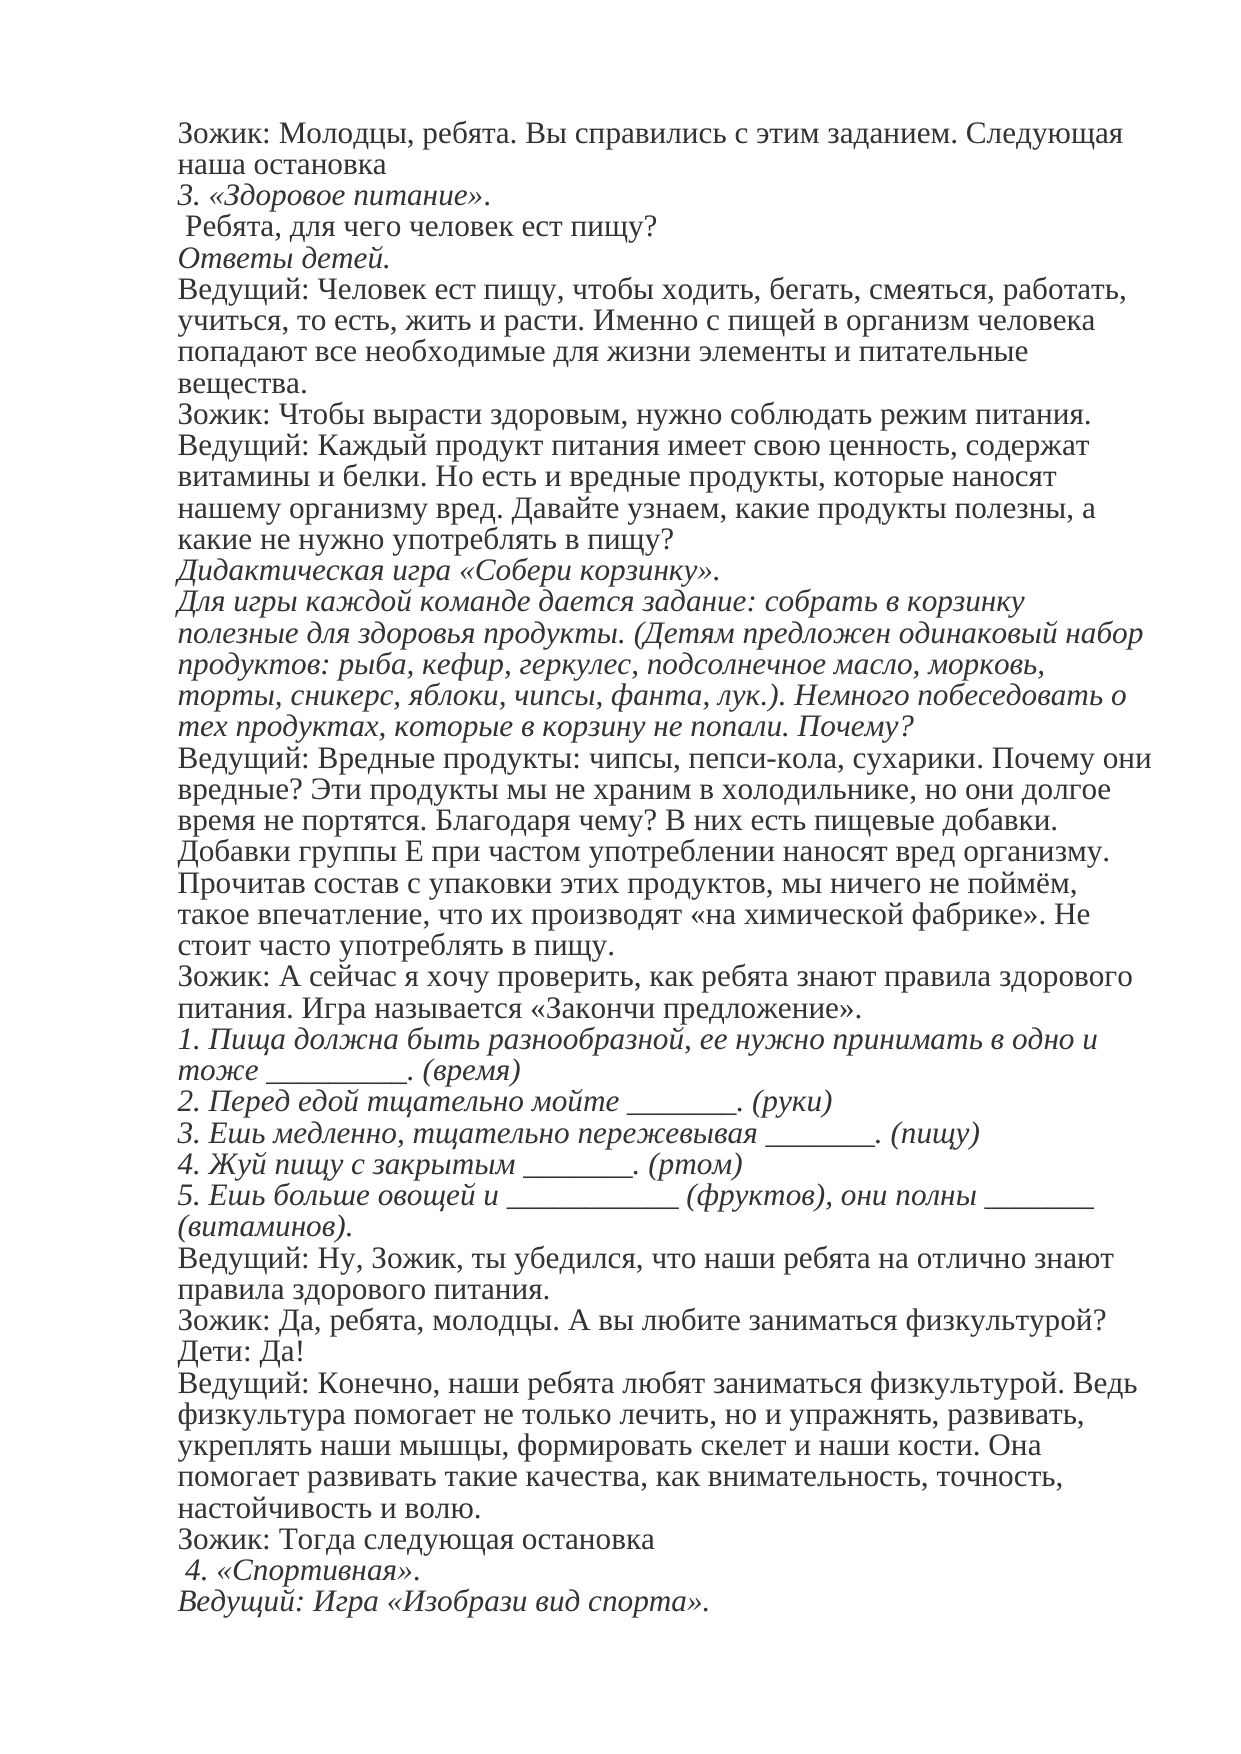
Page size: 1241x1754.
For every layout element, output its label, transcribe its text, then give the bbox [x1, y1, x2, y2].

text Зожик: Молодцы, ребята. Вы справились с этим заданием. Следующая наша остановка [177, 118, 1152, 181]
text Дидактическая игра «Собери корзинку». Для игры каждой команде дается задание: собрать в корзинку полезные для здоровья продукты. (Детям предложен одинаковый набор продуктов: рыба, кефир, геркулес, подсолнечное масло, морковь, торты, сникерс, яблоки, чипсы, фанта, лук.). Немного побеседовать о тех продуктах, которые в корзину не попали. Почему? Ведущий: Вредные продукты: чипсы, пепси-кола, сухарики. Почему они вредные? Эти продукты мы не храним в холодильнике, но они долгое время не портятся. Благодаря чему? В них есть пищевые добавки. Добавки группы Е при частом употреблении наносят вред организму. Прочитав состав с упаковки этих продуктов, мы ничего не поймём, такое впечатление, что их производят «на химической фабрике». Не стоит часто употреблять в пищу. Зожик: А сейчас я хочу проверить, как ребята знают правила здорового питания. Игра называется «Закончи предложение». 1. Пища должна быть разнообразной, ее нужно принимать в одно и тоже _________. (время) 2. Перед едой тщательно мойте _______. (руки) 3. Ешь медленно, тщательно пережевывая _______. (пищу) 4. Жуй пищу с закрытым _______. (ртом) 5. Ешь больше овощей и ___________ (фруктов), они полны _______ (витаминов). Ведущий: Ну, Зожик, ты убедился, что наши ребята на отлично знают правила здорового питания. Зожик: Да, ребята, молодцы. А вы любите заниматься физкультурой? Дети: Да! Ведущий: Конечно, наши ребята любят заниматься физкультурой. Ведь физкультура помогает не только лечить, но и упражнять, развивать, укреплять наши мышцы, формировать скелет и наши кости. Она помогает развивать такие качества, как внимательность, точность, настойчивость и волю. [177, 556, 1152, 1524]
text Ребята, для чего человек ест пищу? Ответы детей. Ведущий: Человек ест пищу, чтобы ходить, бегать, смеяться, работать, учиться, то есть, жить и расти. Именно с пищей в организм человека попадают все необходимые для жизни элементы и питательные вещества. Зожик: Чтобы вырасти здоровым, нужно соблюдать режим питания. Ведущий: Каждый продукт питания имеет свою ценность, содержат витамины и белки. Но есть и вредные продукты, которые наносят нашему организму вред. Давайте узнаем, какие продукты полезны, а какие не нужно употреблять в пищу? [177, 212, 1152, 556]
text Зожик: Тогда следующая остановка [177, 1524, 1152, 1556]
text 4. «Спортивная». [177, 1556, 1152, 1587]
text Ведущий: Игра «Изобрази вид спорта». [177, 1587, 1152, 1618]
text 3. «Здоровое питание». [177, 181, 1152, 212]
